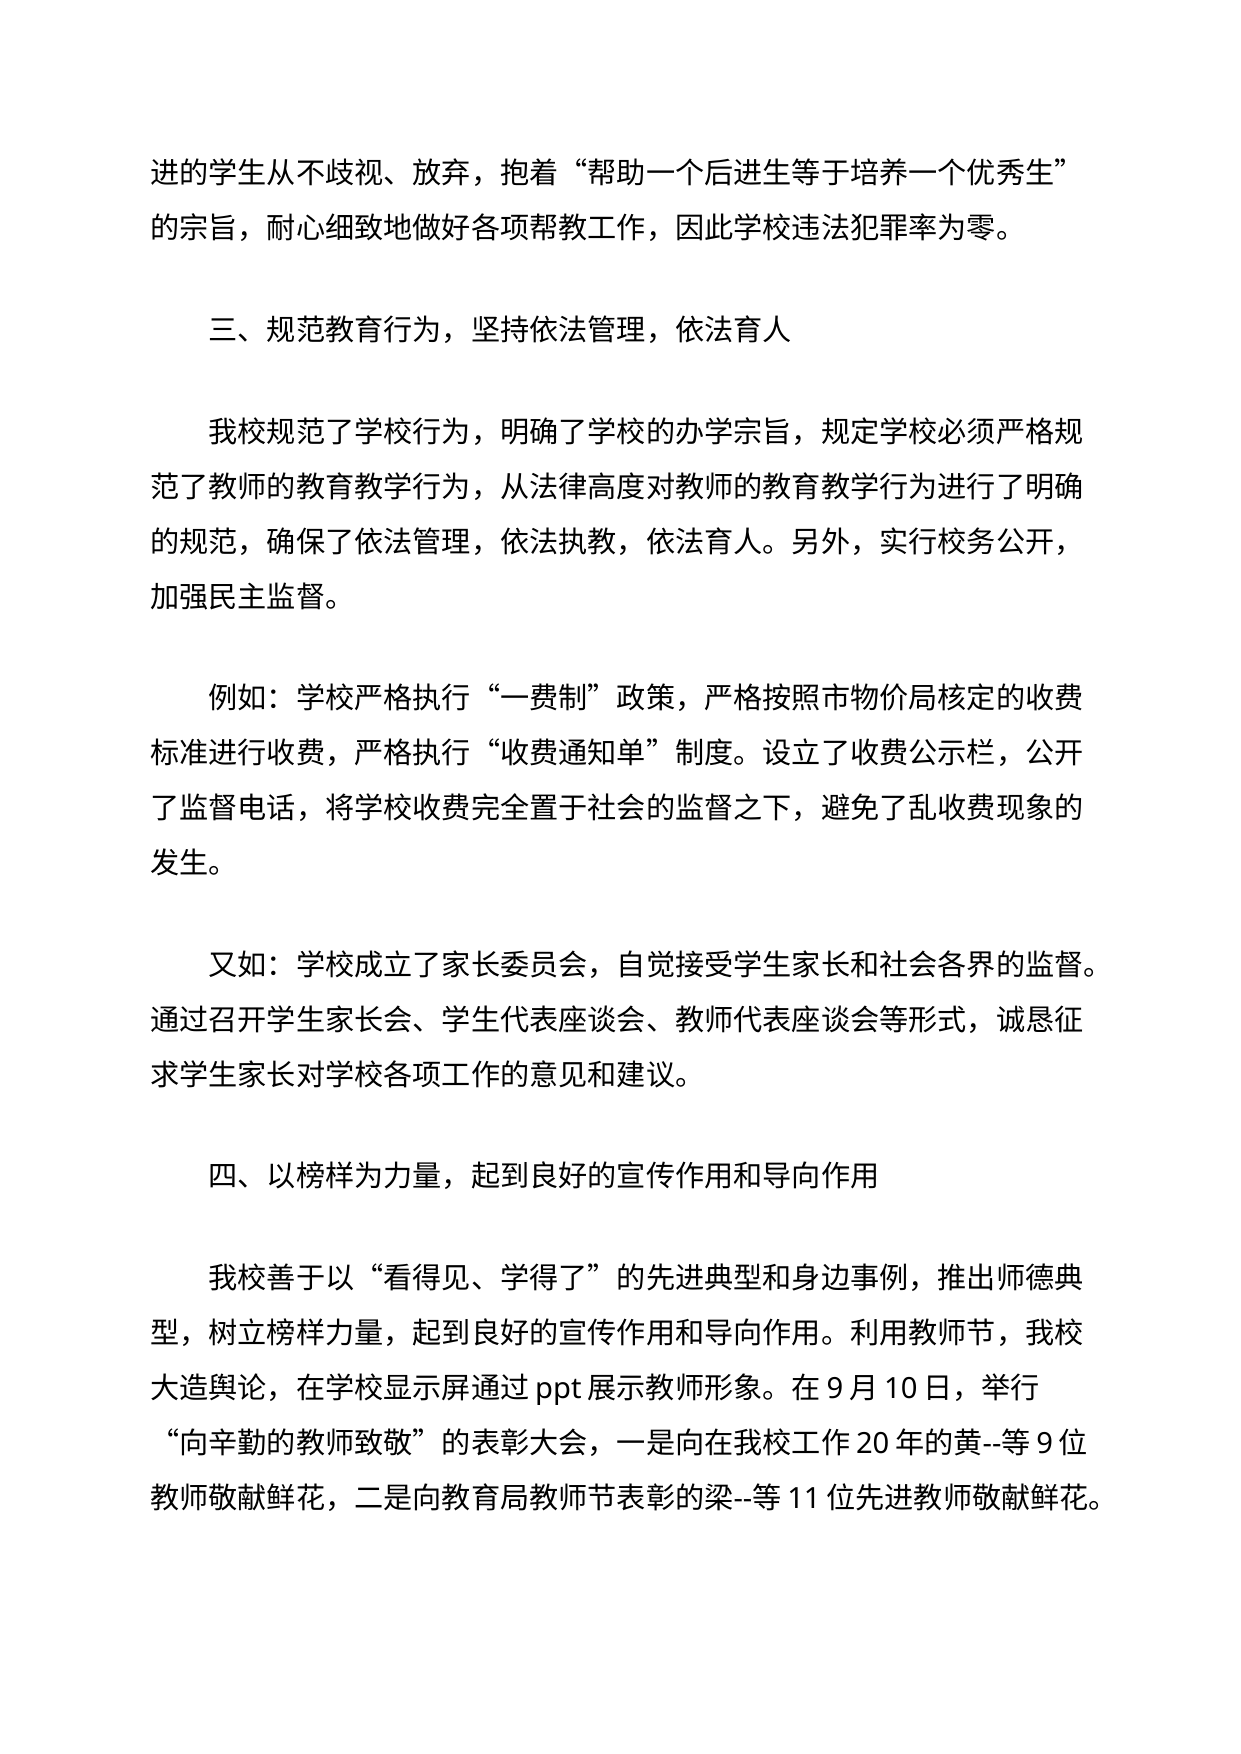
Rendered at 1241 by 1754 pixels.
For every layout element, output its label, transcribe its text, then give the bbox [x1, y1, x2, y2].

text 又如：学校成立了家长委员会，自觉接受学生家长和社会各界的监督。通过召开学生家长会、学生代表座谈会、教师代表座谈会等形式，诚恳征求学生家长对学校各项工作的意见和建议。 [150, 941, 1090, 1093]
text 四、以榜样为力量，起到良好的宣传作用和导向作用 [150, 1153, 1090, 1195]
text 三、规范教育行为，坚持依法管理，依法育人 [150, 307, 1090, 349]
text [150, 150, 1090, 247]
text 我校善于以“看得见、学得了”的先进典型和身边事例，推出师德典型，树立榜样力量，起到良好的宣传作用和导向作用。利用教师节，我校大造舆论，在学校显示屏通过ppt展示教师形象。在9月10日，举行“向辛勤的教师致敬”的表彰大会，一是向在我校工作20年的黄--等9位教师敬献鲜花，二是向教育局教师节表彰的梁--等11位先进教师敬献鲜花。 [150, 1255, 1090, 1517]
text 我校规范了学校行为，明确了学校的办学宗旨，规定学校必须严格规范了教师的教育教学行为，从法律高度对教师的教育教学行为进行了明确的规范，确保了依法管理，依法执教，依法育人。另外，实行校务公开，加强民主监督。 [150, 408, 1090, 615]
text 例如：学校严格执行“一费制”政策，严格按照市物价局核定的收费标准进行收费，严格执行“收费通知单”制度。设立了收费公示栏，公开了监督电话，将学校收费完全置于社会的监督之下，避免了乱收费现象的发生。 [150, 675, 1090, 882]
